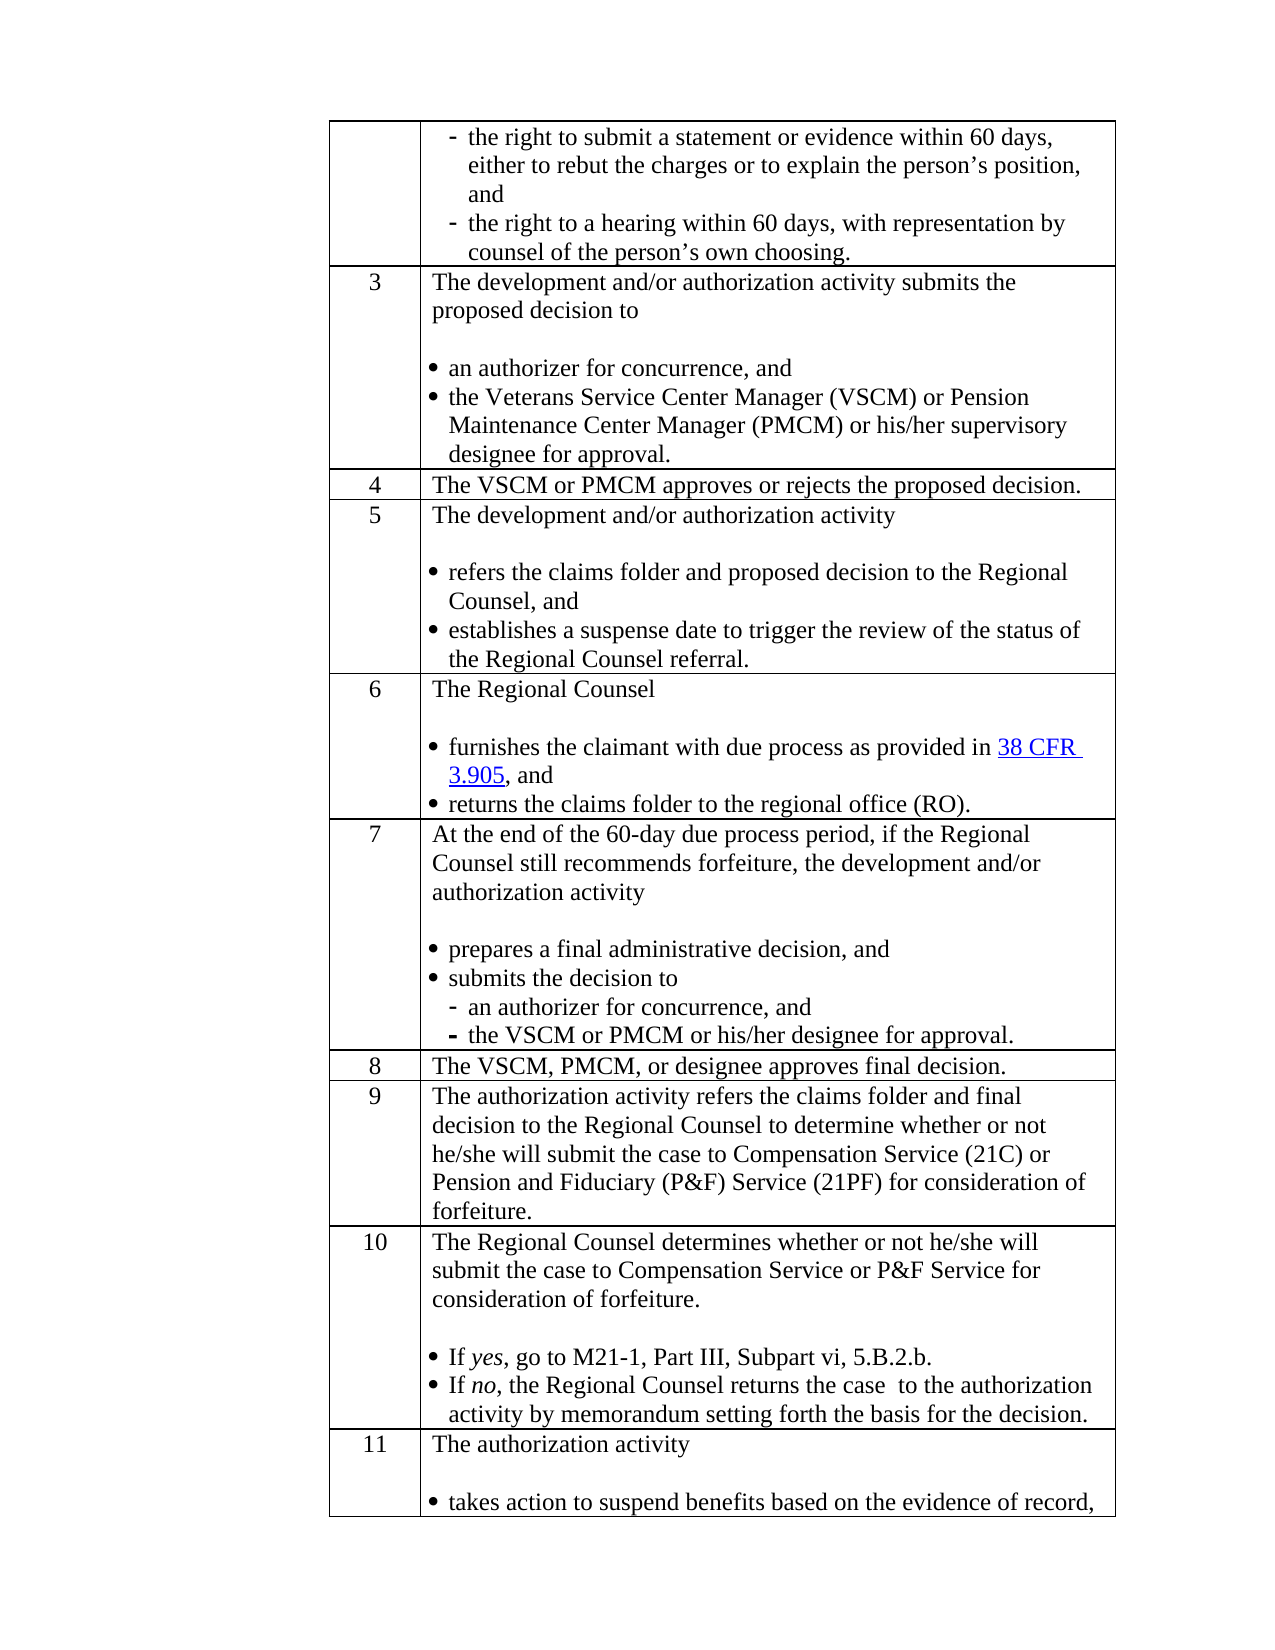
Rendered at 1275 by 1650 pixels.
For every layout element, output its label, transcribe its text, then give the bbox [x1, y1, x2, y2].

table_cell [421, 1430, 1115, 1516]
table_cell 11 [330, 1430, 420, 1516]
table_cell The development and/or authorization activity refers the claims folder and proposed decision to the Regional Counsel, and establishes a suspense date to trigger the review of the status of the Regional Counsel referral. [421, 500, 1115, 672]
table_cell 8 [330, 1051, 420, 1080]
table_cell The authorization activity refers the claims folder and final decision to the Regional Counsel to determine whether or not he/she will submit the case to Compensation Service (21C) or Pension and Fiduciary (P&F) Service (21PF) for consideration of forfeiture. [421, 1081, 1115, 1225]
table_cell 4 [330, 470, 420, 498]
table_cell 10 [330, 1227, 420, 1428]
table_cell 7 [330, 820, 420, 1049]
table_cell The Regional Counsel determines whether or not he/she will submit the case to Compensation Service or P&F Service for consideration of forfeiture. If yes, go to M21-1, Part III, Subpart vi, 5.B.2.b. If no, the Regional Counsel returns the case to the authorization activity by memorandum setting forth the basis for the decision. [421, 1227, 1115, 1428]
table_cell 5 [330, 500, 420, 672]
table_cell 6 [330, 674, 420, 818]
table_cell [421, 122, 1115, 265]
table_cell 9 [330, 1081, 420, 1225]
table_cell At the end of the 60-day due process period, if the Regional Counsel still recommends forfeiture, the development and/or authorization activity prepares a final administrative decision, and submits the decision to an authorizer for concurrence, and the VSCM or PMCM or his/her designee for approval. [421, 820, 1115, 1049]
table_cell The development and/or authorization activity submits the proposed decision to an authorizer for concurrence, and the Veterans Service Center Manager (VSCM) or Pension Maintenance Center Manager (PMCM) or his/her supervisory designee for approval. [421, 267, 1115, 468]
table_cell The VSCM, PMCM, or designee approves final decision. [421, 1051, 1115, 1080]
table_cell The VSCM or PMCM approves or rejects the proposed decision. [421, 470, 1115, 498]
table_cell The Regional Counsel furnishes the claimant with due process as provided in 38 CFR 3.905, and returns the claims folder to the regional office (RO). [421, 674, 1115, 818]
table_cell 3 [330, 267, 420, 468]
table_cell 2 [330, 122, 420, 265]
